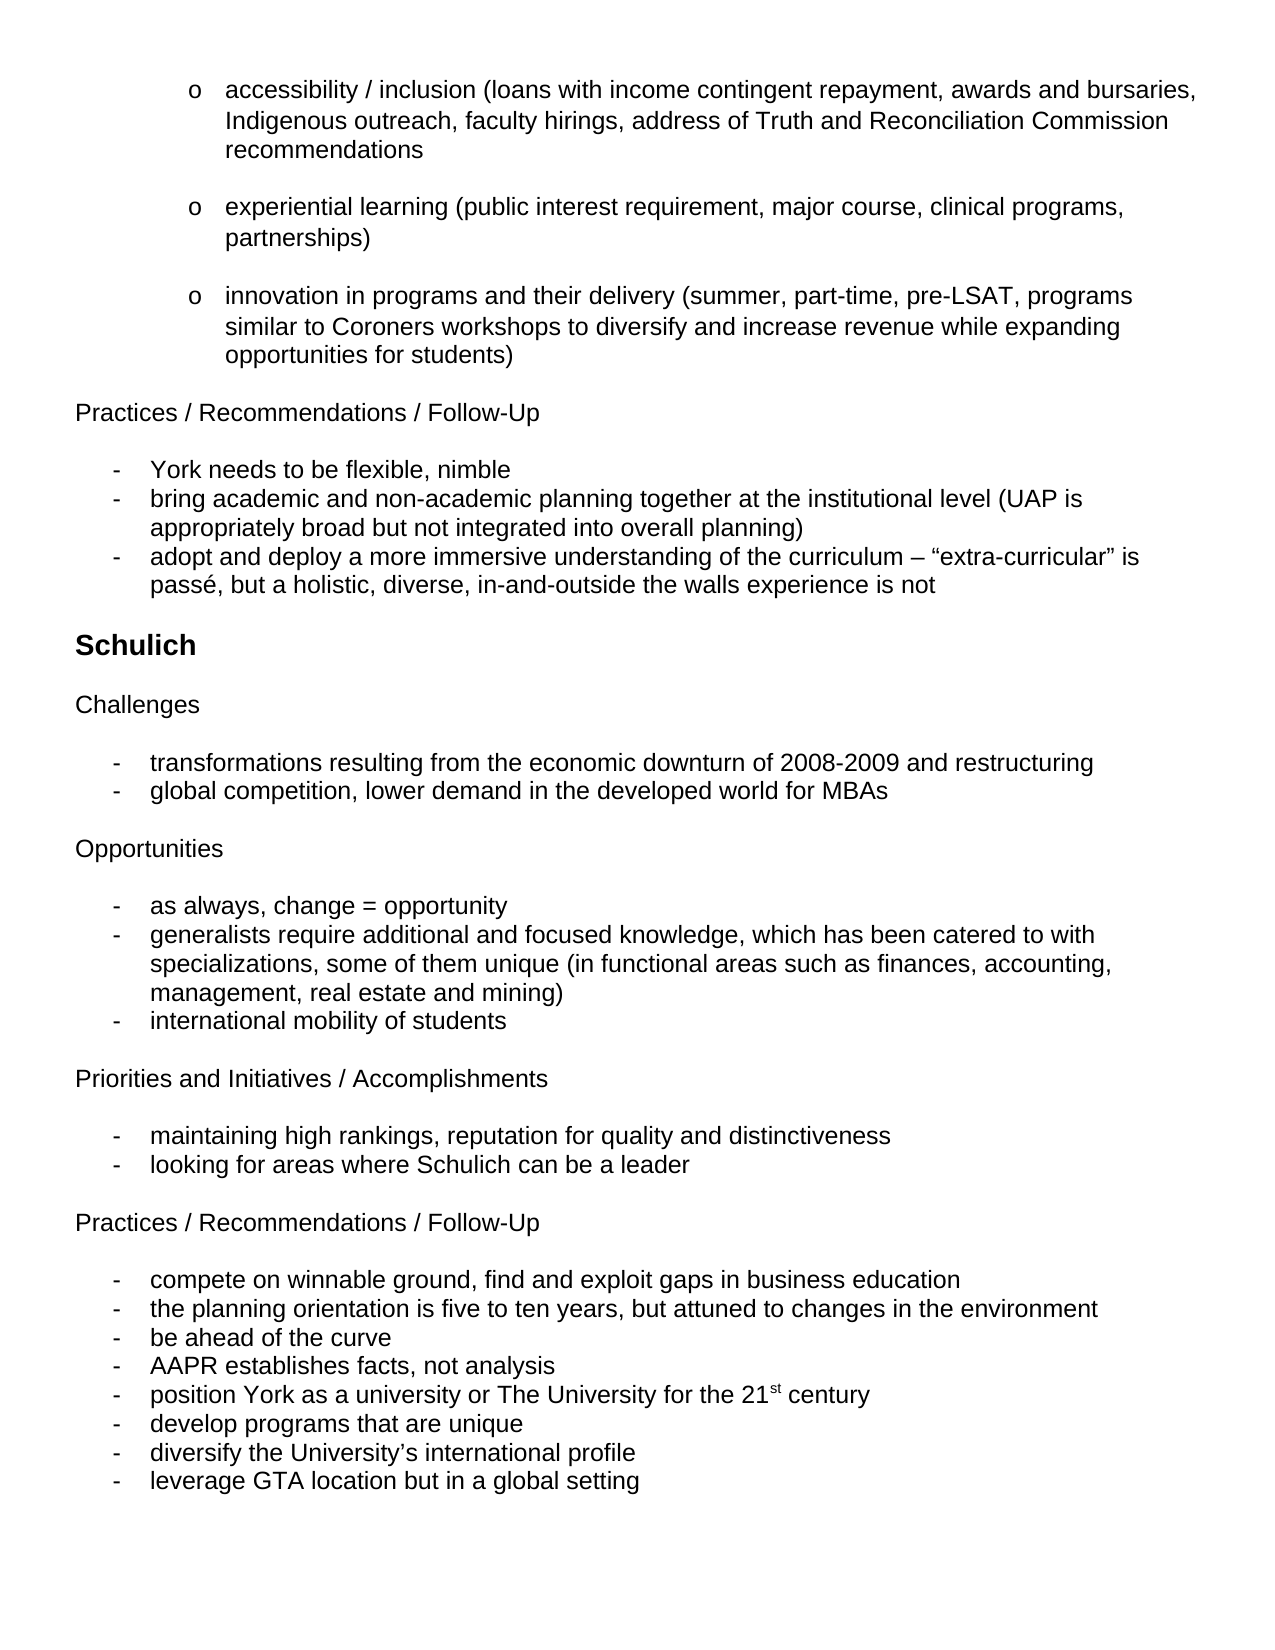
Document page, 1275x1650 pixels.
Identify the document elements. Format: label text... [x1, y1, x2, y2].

list compete on winnable ground, find and exploit gaps in business education [112, 1265, 1200, 1294]
text Opportunities [75, 834, 1200, 863]
list develop programs that are unique [112, 1409, 1200, 1438]
list bring academic and non-academic planning together at the institutional level (UAP is appropriately broad but not integrated into overall planning) [112, 484, 1200, 542]
list generalists require additional and focused knowledge, which has been catered to with specializations, some of them unique (in functional areas such as finances, accounting, management, real estate and mining) [112, 920, 1200, 1006]
list position York as a university or The University for the 21st century [112, 1380, 1200, 1409]
text Priorities and Initiatives / Accomplishments [75, 1064, 1200, 1093]
text Challenges [75, 690, 1200, 719]
list as always, change = opportunity [112, 891, 1200, 920]
text Schulich [75, 628, 1200, 661]
text Practices / Recommendations / Follow-Up [75, 1208, 1200, 1236]
list the planning orientation is five to ten years, but attuned to changes in the environment [112, 1294, 1200, 1323]
list be ahead of the curve [112, 1323, 1200, 1351]
list transformations resulting from the economic downturn of 2008-2009 and restructuring [112, 748, 1200, 776]
list leverage GTA location but in a global setting [112, 1466, 1200, 1495]
list accessibility / inclusion (loans with income contingent repayment, awards and bursaries, Indigenous outreach, faculty hirings, address of Truth and Reconciliation Commission recommendations [187, 75, 1200, 163]
list York needs to be flexible, nimble [112, 455, 1200, 484]
list looking for areas where Schulich can be a leader [112, 1150, 1200, 1179]
list experiential learning (public interest requirement, major course, clinical programs, partnerships) [187, 192, 1200, 252]
list maintaining high rankings, reputation for quality and distinctiveness [112, 1121, 1200, 1150]
list global competition, lower demand in the developed world for MBAs [112, 776, 1200, 805]
list adopt and deploy a more immersive understanding of the curriculum – “extra-curricular” is passé, but a holistic, diverse, in-and-outside the walls experience is not [112, 542, 1200, 599]
list innovation in programs and their delivery (summer, part-time, pre-LSAT, programs similar to Coroners workshops to diversify and increase revenue while expanding opportunities for students) [187, 281, 1200, 369]
list international mobility of students [112, 1006, 1200, 1035]
list AAPR establishes facts, not analysis [112, 1351, 1200, 1380]
text Practices / Recommendations / Follow-Up [75, 398, 1200, 427]
list diversify the University’s international profile [112, 1438, 1200, 1466]
